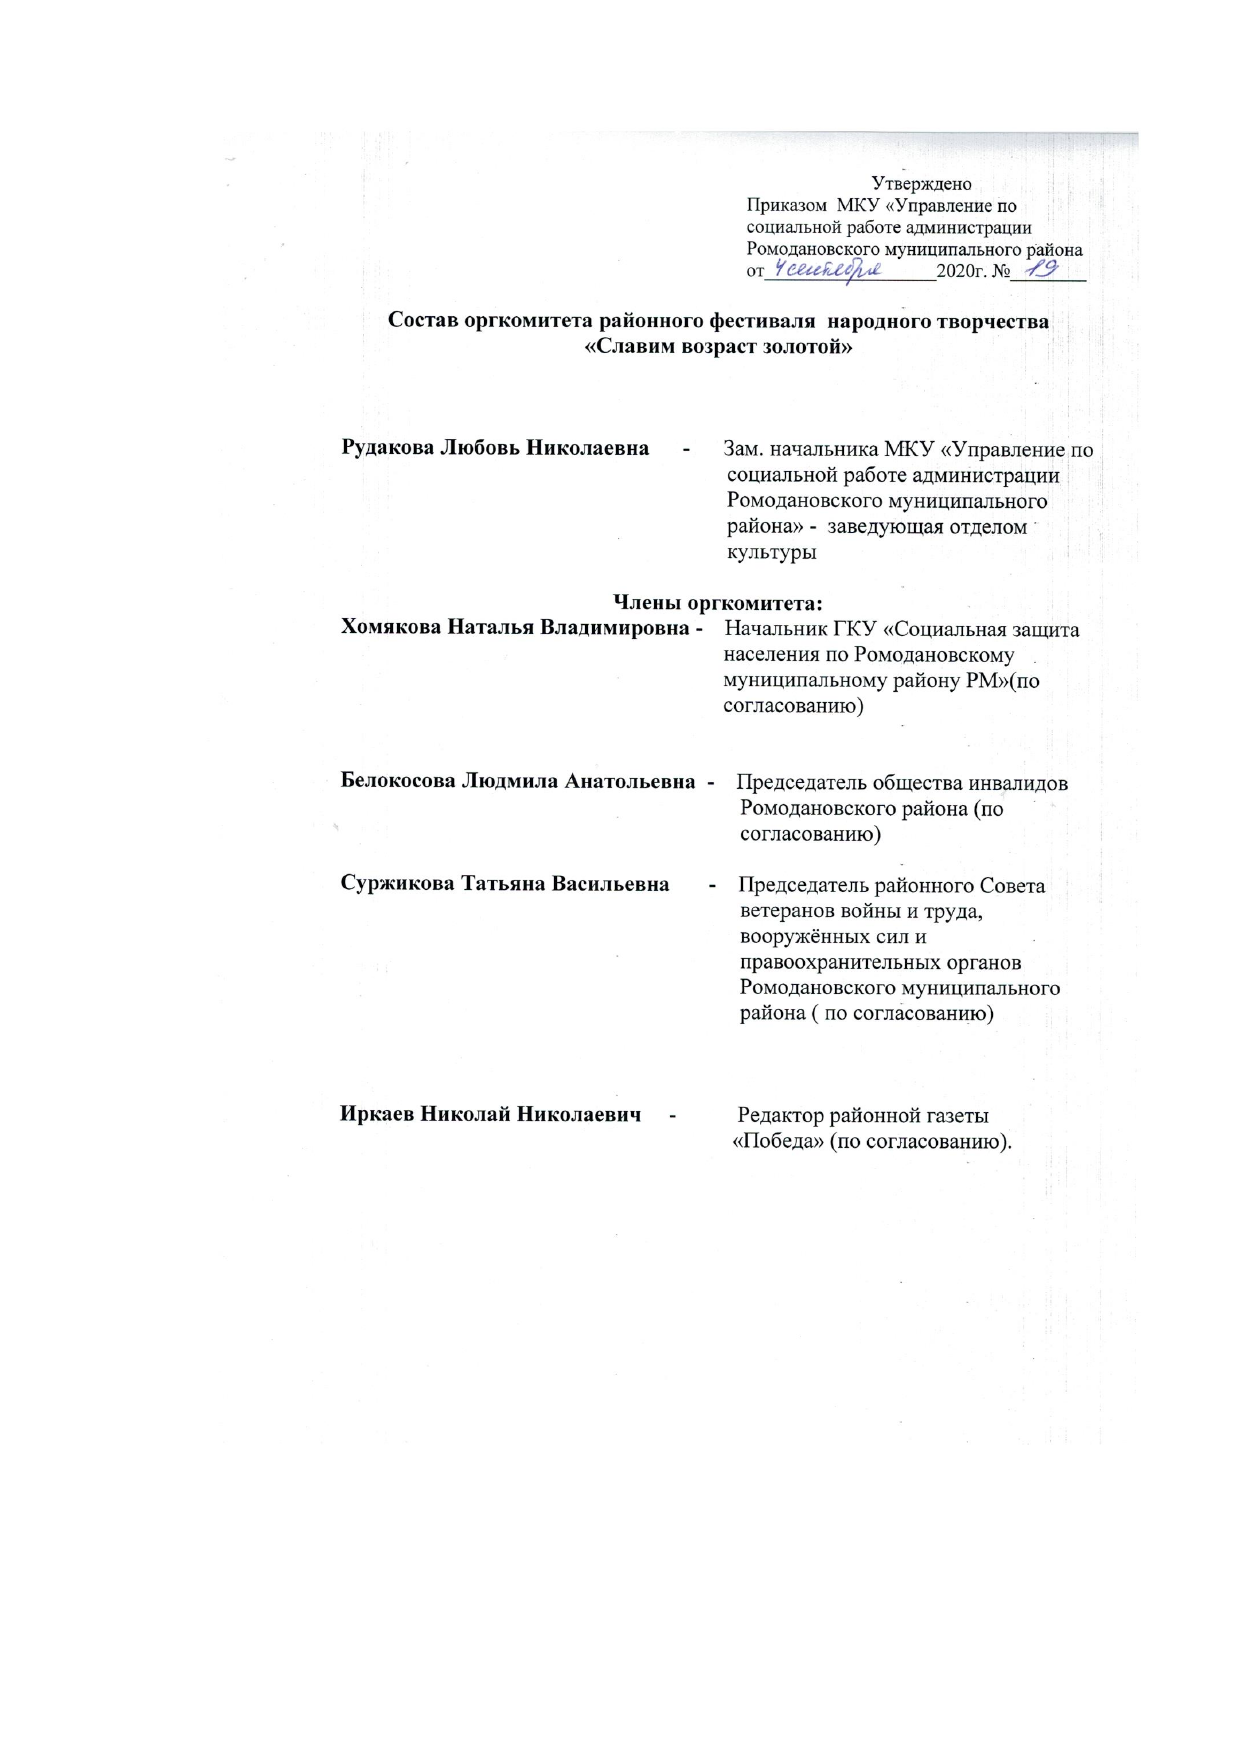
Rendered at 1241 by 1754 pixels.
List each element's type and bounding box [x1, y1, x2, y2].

picture [177, 118, 1152, 1459]
